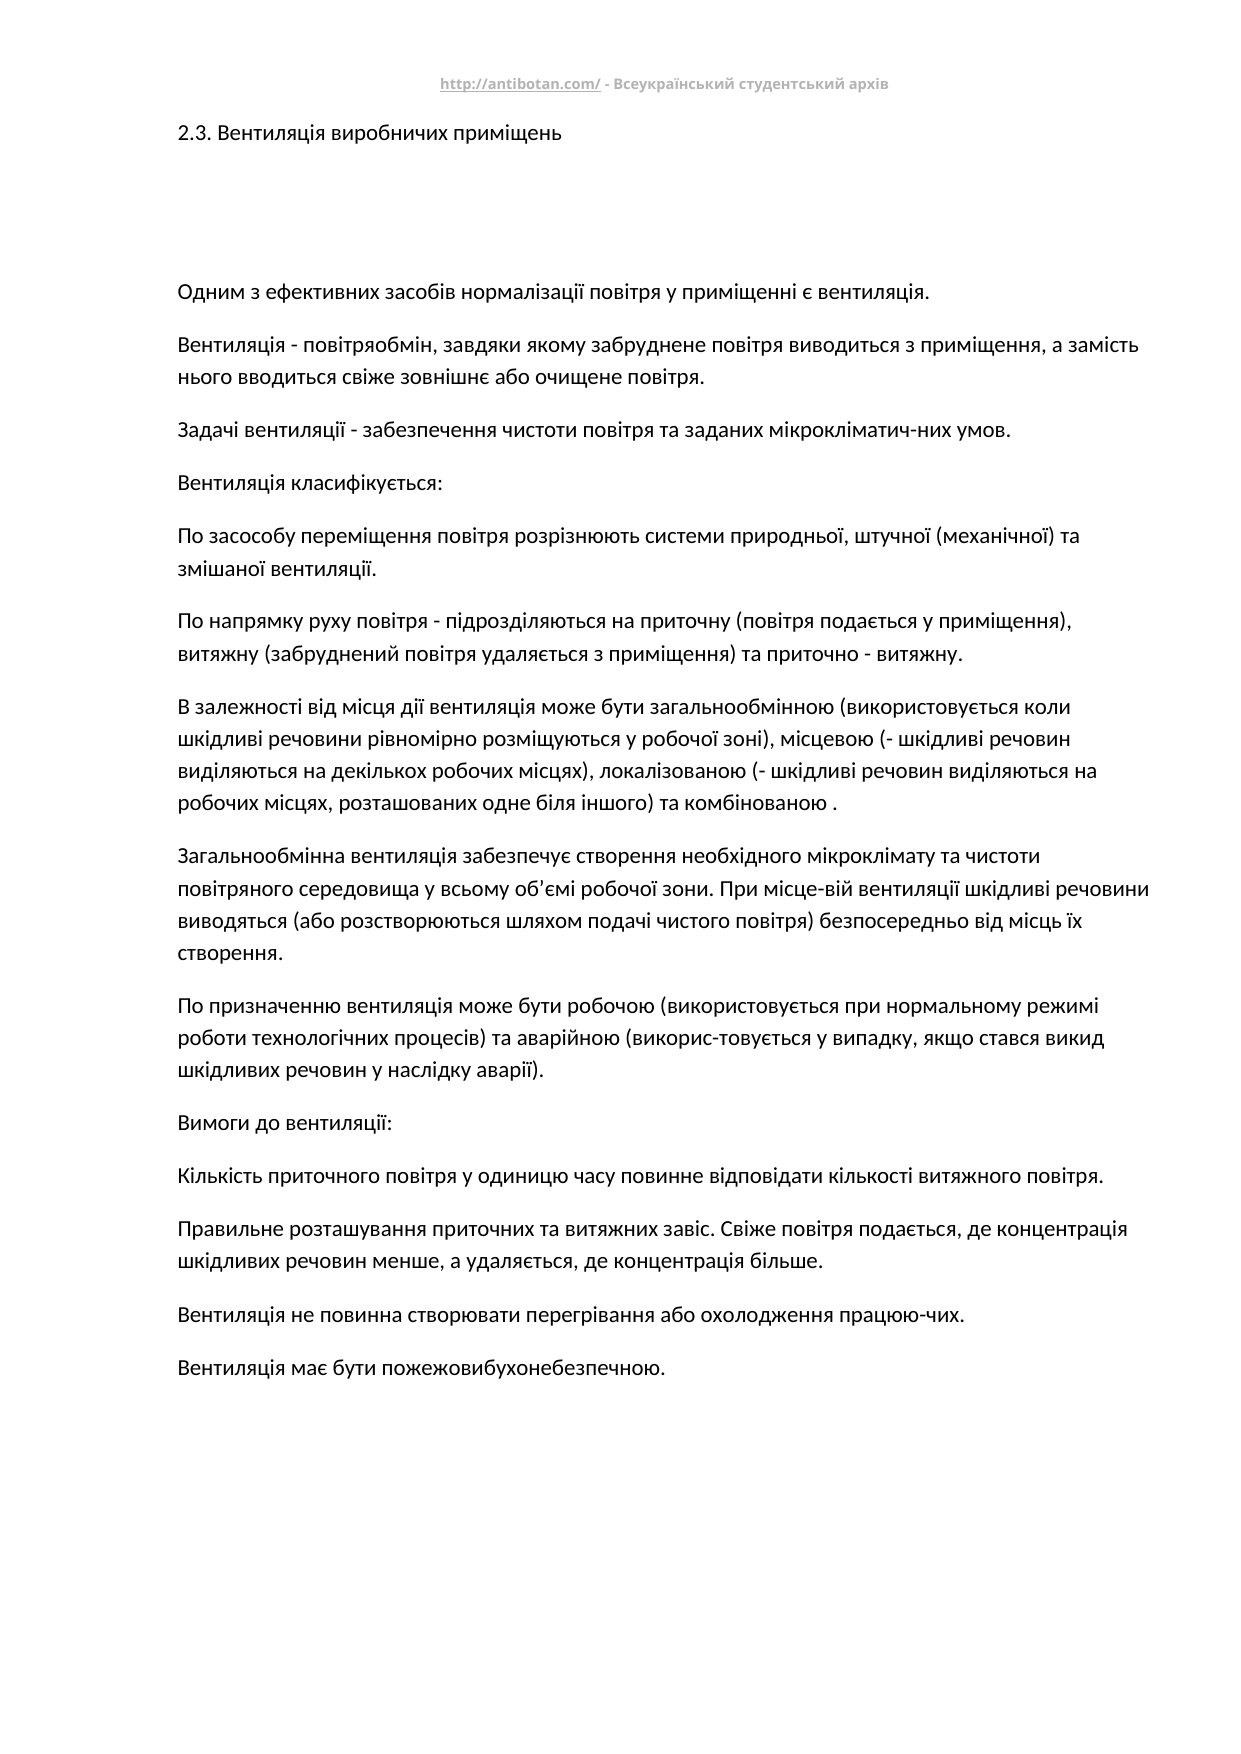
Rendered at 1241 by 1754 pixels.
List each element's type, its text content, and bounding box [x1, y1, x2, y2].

text Правильне розташування приточних та витяжних завіс. Свіже повітря подається, де концентрація шкідливих речовин менше, а удаляється, де концентрація більше. [177, 1214, 1152, 1275]
text Вимоги до вентиляції: [177, 1108, 1152, 1136]
text Вентиляція має бути пожежовибухонебезпечною. [177, 1353, 1152, 1381]
text По призначенню вентиляція може бути робочою (використовується при нормальному режимі роботи технологічних процесів) та аварійною (викорис-товується у випадку, якщо стався викид шкідливих речовин у наслідку аварії). [177, 991, 1152, 1083]
text Задачі вентиляції - забезпечення чистоти повітря та заданих мікрокліматич-них умов. [177, 415, 1152, 443]
text Одним з ефективних засобів нормалізації повітря у приміщенні є вентиляція. [177, 277, 1152, 305]
text Вентиляція класифiкується: [177, 468, 1152, 496]
text Вентиляція не повинна створювати перегрівання або охолодження працюю-чих. [177, 1300, 1152, 1328]
text Кiлькiсть приточного повітря у одиницю часу повинне відповідати кiлькості витяжного повітря. [177, 1161, 1152, 1189]
text Вентиляція - повітряобмін, завдяки якому забруднене повітря виводиться з приміщення, а замість нього вводиться свіже зовнішнє або очищене повітря. [177, 330, 1152, 390]
text По напрямку руху повітря - підрозділяються на приточну (повітря подається у приміщення), витяжну (забруднений повітря удаляється з приміщення) та приточно - витяжну. [177, 607, 1152, 667]
text По засособу переміщення повітря розрізнюють системи природньої, штучної (механічної) та змішаної вентиляції. [177, 521, 1152, 582]
text Загальнообмінна вентиляція забезпечує створення необхідного мікроклімату та чистоти повітряного середовища у всьому об’ємі робочої зони. При місце-вій вентиляції шкідливі речовини виводяться (або розстворюються шляхом подачі чистого повітря) безпосередньо від місць їх створення. [177, 841, 1152, 966]
text В залежності від місця дії вентиляція може бути загальнообмінною (використовується коли шкідливі речовини рівномірно розміщуються у робочої зоні), місцевою (- шкідливі речовин виділяються на декількох робочих місцях), локалізованою (- шкідливі речовин виділяються на робочих місцях, розташованих одне біля іншого) та комбiнованою . [177, 692, 1152, 816]
text 2.3. Вентиляція виробничих приміщень [177, 118, 1152, 146]
